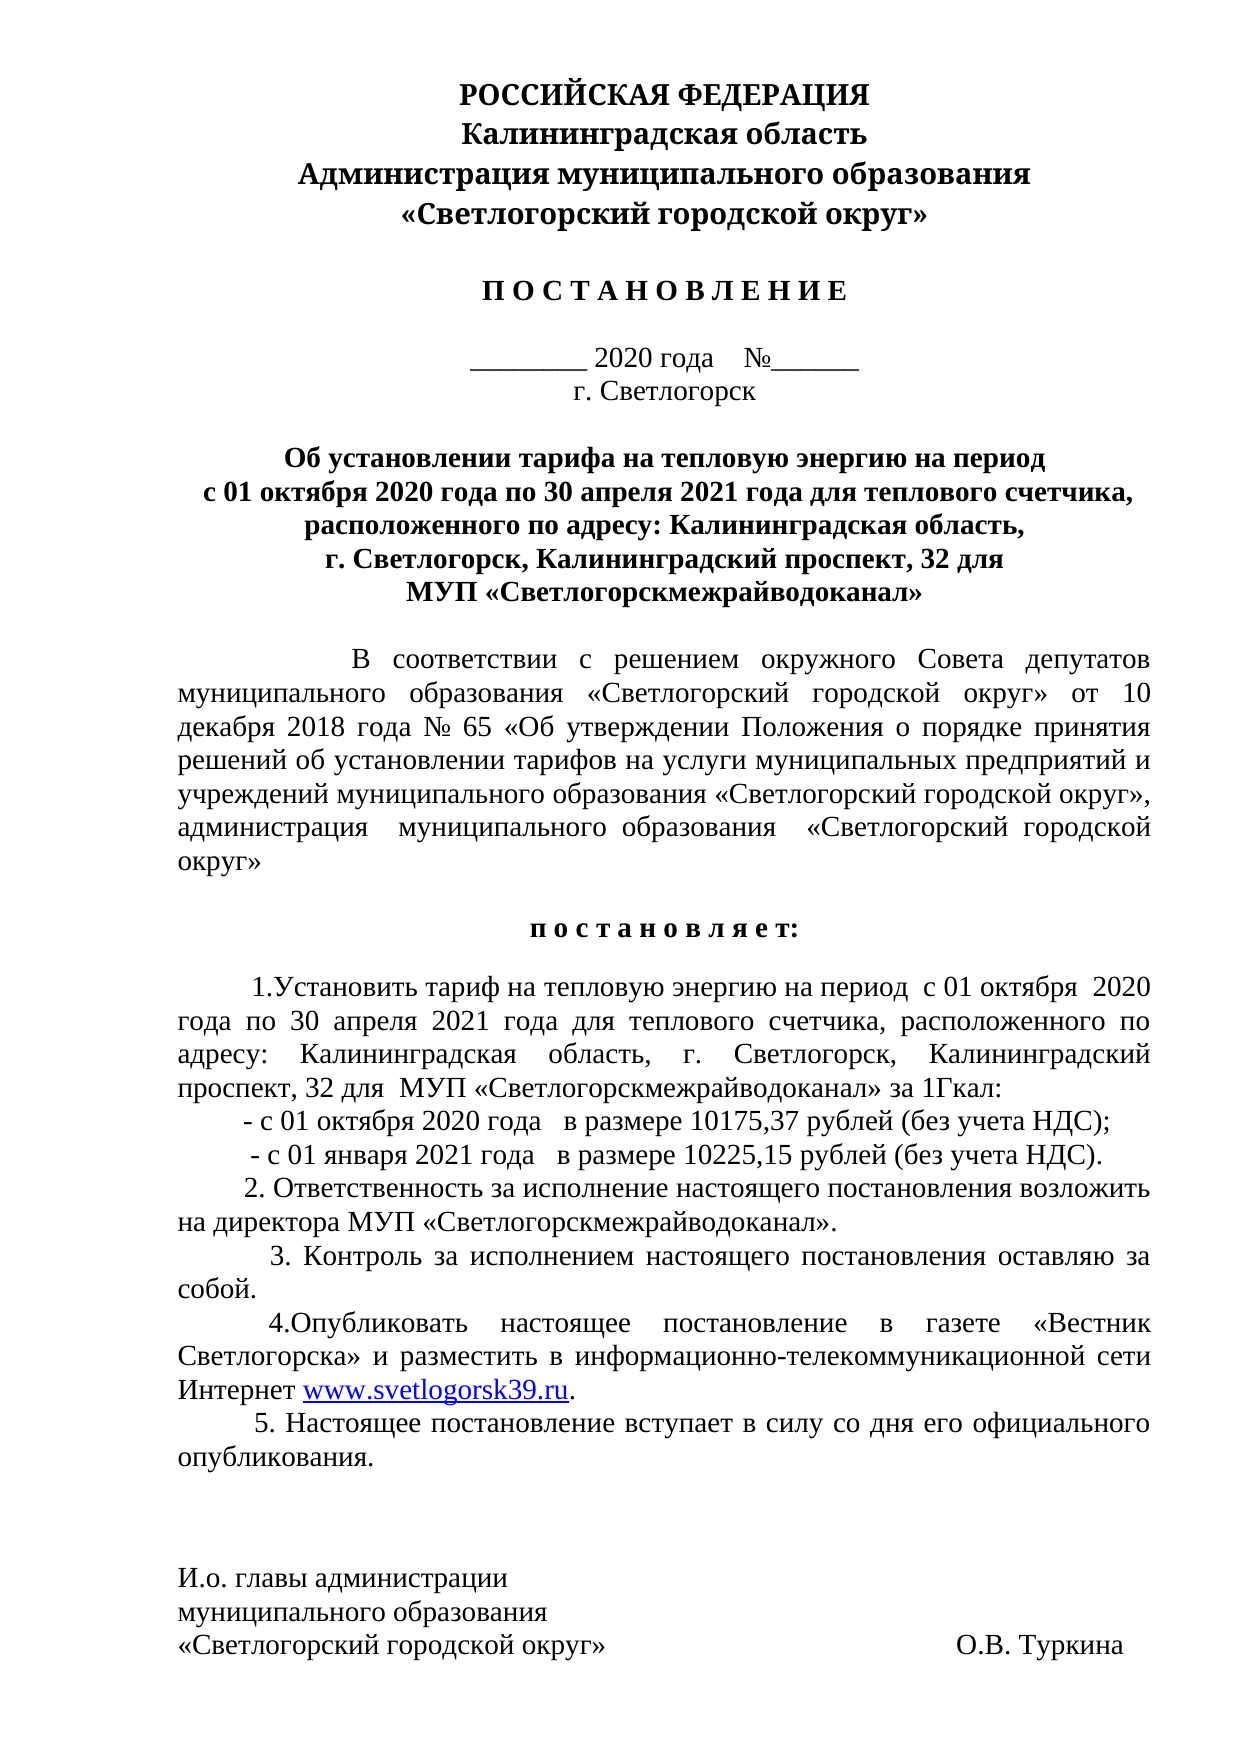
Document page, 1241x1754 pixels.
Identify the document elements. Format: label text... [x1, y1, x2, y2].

text г. Светлогорск [177, 373, 1152, 407]
text муниципального образования [177, 1594, 1152, 1627]
list 3. Контроль за исполнением настоящего постановления оставляю за собой. [177, 1238, 1152, 1305]
text 2. Ответственность за исполнение настоящего постановления возложить на директора МУП «Светлогорскмежрайводоканал». [177, 1171, 1152, 1238]
text 1.Установить тариф на тепловую энергию на период с 01 октября 2020 года по 30 апреля 2021 года для теплового счетчика, расположенного по адресу: Калининградская область, г. Светлогорск, Калининградский проспект, 32 для МУП «Светлогорскмежрайводоканал» за 1Гкал: [177, 969, 1152, 1103]
text Об установлении тарифа на тепловую энергию на период [177, 440, 1152, 474]
text Администрация муниципального образования [177, 153, 1152, 193]
list 5. Настоящее постановление вступает в силу со дня его официального опубликования. [177, 1405, 1152, 1472]
text МУП «Светлогорскмежрайводоканал» [177, 574, 1152, 608]
text - с 01 октября 2020 года в размере 10175,37 рублей (без учета НДС); [177, 1103, 1152, 1137]
text п о с т а н о в л я е т: [177, 910, 1152, 943]
text «Светлогорский городской округ» О.В. Туркина [177, 1627, 1152, 1661]
text П О С Т А Н О В Л Е Н И Е [177, 273, 1152, 306]
text 4.Опубликовать настоящее постановление в газете «Вестник Светлогорска» и разместить в информационно-телекоммуникационной сети Интернет www.svetlogorsk39.ru. [177, 1305, 1152, 1405]
text РОССИЙСКАЯ ФЕДЕРАЦИЯ [177, 74, 1152, 113]
text г. Светлогорск, Калининградский проспект, 32 для [177, 541, 1152, 574]
text «Светлогорский городской округ» [177, 193, 1152, 233]
text В соответствии с решением окружного Совета депутатов муниципального образования «Светлогорский городской округ» от 10 декабря 2018 года № 65 «Об утверждении Положения о порядке принятия решений об установлении тарифов на услуги муниципальных предприятий и учреждений муниципального образования «Светлогорский городской округ», администрация муниципального образования «Светлогорский городской округ» [177, 642, 1152, 876]
text с 01 октября 2020 года по 30 апреля 2021 года для теплового счетчика, расположенного по адресу: Калининградская область, [177, 474, 1152, 541]
text Калининградская область [177, 113, 1152, 153]
text - с 01 января 2021 года в размере 10225,15 рублей (без учета НДС). [177, 1137, 1152, 1171]
text И.о. главы администрации [177, 1560, 1152, 1594]
text ________ 2020 года №______ [177, 340, 1152, 373]
